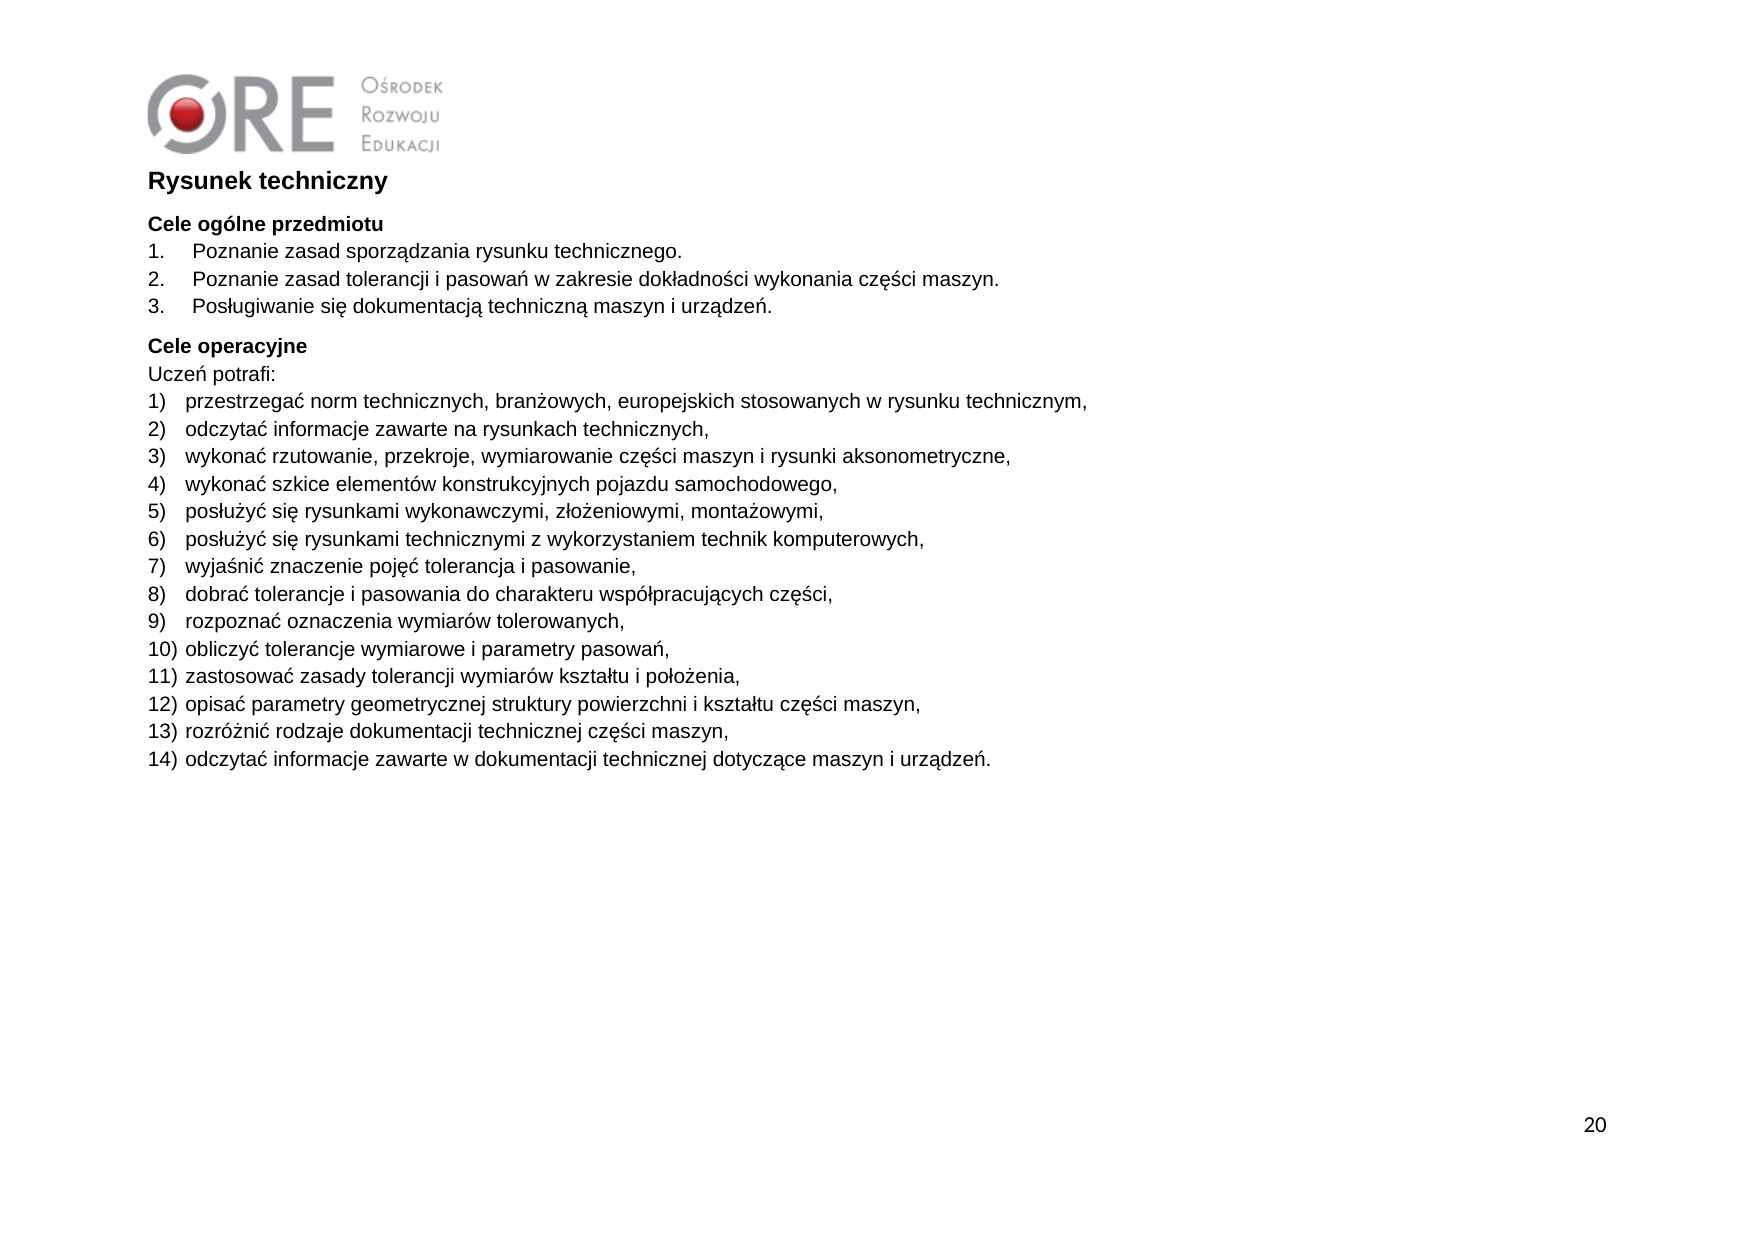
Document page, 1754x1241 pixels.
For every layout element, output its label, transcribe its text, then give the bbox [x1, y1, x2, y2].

text Cele operacyjne [148, 334, 1606, 358]
picture [147, 73, 443, 154]
list dobrać tolerancje i pasowania do charakteru współpracujących części, [148, 581, 1606, 605]
list obliczyć tolerancje wymiarowe i parametry pasowań, [148, 636, 1606, 660]
list Poznanie zasad sporządzania rysunku technicznego. [148, 239, 1606, 263]
list wykonać szkice elementów konstrukcyjnych pojazdu samochodowego, [148, 471, 1606, 495]
list wyjaśnić znaczenie pojęć tolerancja i pasowanie, [148, 554, 1606, 578]
list Posługiwanie się dokumentacją techniczną maszyn i urządzeń. [148, 294, 1606, 318]
list zastosować zasady tolerancji wymiarów kształtu i położenia, [148, 664, 1606, 688]
list odczytać informacje zawarte w dokumentacji technicznej dotyczące maszyn i urządzeń. [148, 746, 1606, 770]
list przestrzegać norm technicznych, branżowych, europejskich stosowanych w rysunku technicznym, [148, 389, 1606, 413]
subtitle Rysunek techniczny [148, 166, 1606, 195]
list posłużyć się rysunkami wykonawczymi, złożeniowymi, montażowymi, [148, 499, 1606, 523]
list wykonać rzutowanie, przekroje, wymiarowanie części maszyn i rysunki aksonometryczne, [148, 444, 1606, 468]
list odczytać informacje zawarte na rysunkach technicznych, [148, 416, 1606, 440]
text Uczeń potrafi: [148, 361, 1606, 385]
list Poznanie zasad tolerancji i pasowań w zakresie dokładności wykonania części maszyn. [148, 266, 1606, 290]
list posłużyć się rysunkami technicznymi z wykorzystaniem technik komputerowych, [148, 526, 1606, 550]
list rozpoznać oznaczenia wymiarów tolerowanych, [148, 609, 1606, 633]
text Cele ogólne przedmiotu [148, 211, 1606, 235]
list rozróżnić rodzaje dokumentacji technicznej części maszyn, [148, 719, 1606, 743]
list opisać parametry geometrycznej struktury powierzchni i kształtu części maszyn, [148, 691, 1606, 715]
